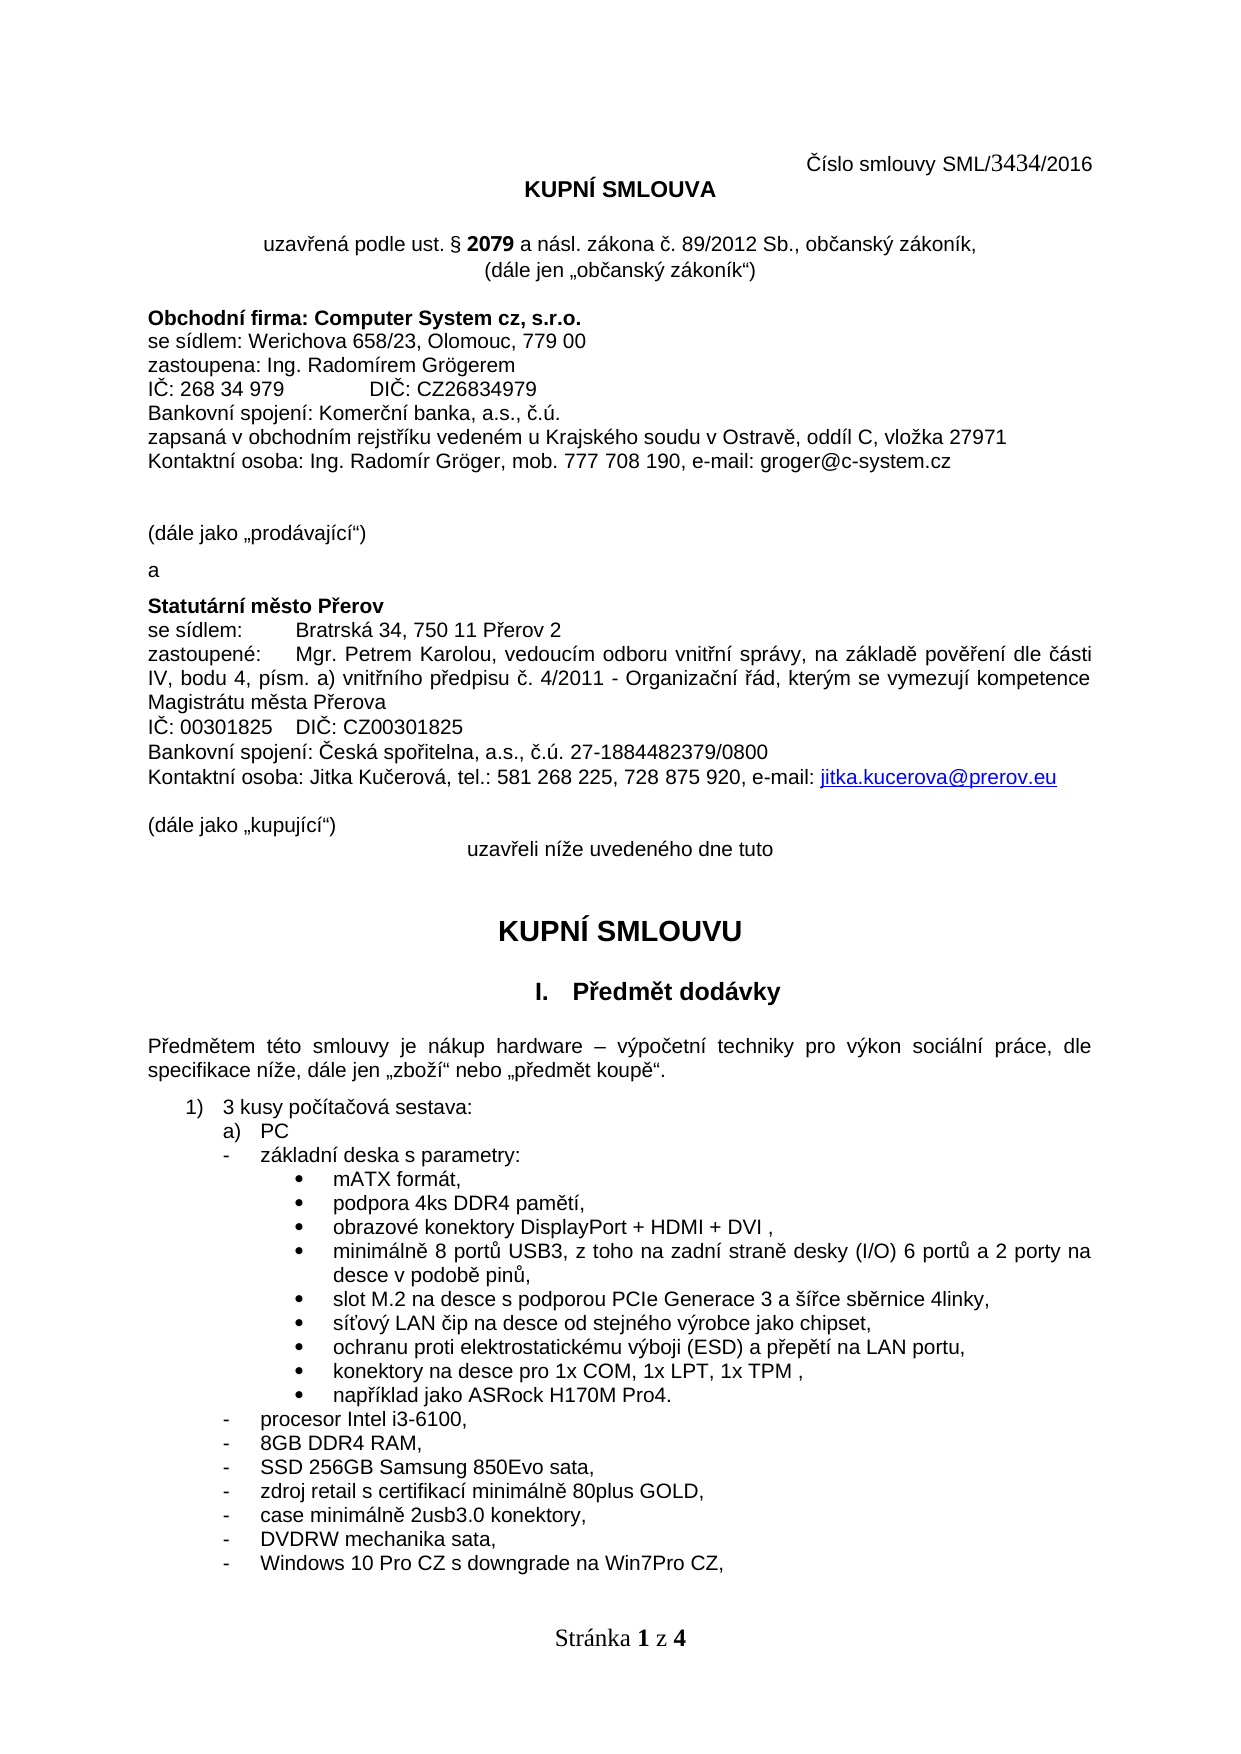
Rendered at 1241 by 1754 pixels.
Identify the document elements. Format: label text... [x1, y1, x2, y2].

list obrazové konektory DisplayPort + HDMI + DVI , [295, 1215, 1093, 1239]
text IČ: 268 34 979 DIČ: CZ26834979 [148, 377, 1093, 401]
list zdroj retail s certifikací minimálně 80plus GOLD, [223, 1479, 1093, 1503]
text se sídlem: Bratrská 34, 750 11 Přerov 2 [148, 618, 1093, 642]
text uzavřeli níže uvedeného dne tuto [148, 837, 1093, 861]
text Kontaktní osoba: Ing. Radomír Gröger, mob. 777 708 190, e-mail: groger@c-system.cz [148, 449, 1093, 473]
text Statutární město Přerov [148, 594, 1093, 618]
text (dále jako „prodávající“) [148, 521, 1093, 545]
list síťový LAN čip na desce od stejného výrobce jako chipset, [295, 1311, 1093, 1335]
text Kontaktní osoba: Jitka Kučerová, tel.: 581 268 225, 728 875 920, e-mail: jitka.kucerova@prerov.eu [148, 764, 1093, 789]
text (dále jen „občanský zákoník“) [148, 257, 1093, 281]
list procesor Intel i3-6100, [223, 1407, 1093, 1431]
list DVDRW mechanika sata, [223, 1527, 1093, 1551]
list podpora 4ks DDR4 pamětí, [295, 1191, 1093, 1215]
text IČ: 00301825 DIČ: CZ00301825 [148, 714, 1093, 739]
text Obchodní firma: Computer System cz, s.r.o. se sídlem: Werichova 658/23, Olomouc, 779 00 zastoupena: Ing. Radomírem Grögerem [148, 305, 1093, 377]
list PC [223, 1119, 1093, 1143]
text Předmětem této smlouvy je nákup hardware – výpočetní techniky pro výkon sociální práce, dle specifikace níže, dále jen „zboží“ nebo „předmět koupě“. [148, 1034, 1093, 1082]
list konektory na desce pro 1x COM, 1x LPT, 1x TPM , [295, 1359, 1093, 1383]
list SSD 256GB Samsung 850Evo sata, [223, 1455, 1093, 1479]
list slot M.2 na desce s podporou PCIe Generace 3 a šířce sběrnice 4linky, [295, 1287, 1093, 1311]
list case minimálně 2usb3.0 konektory, [223, 1503, 1093, 1527]
text (dále jako „kupující“) [148, 813, 1093, 837]
text zastoupené: Mgr. Petrem Karolou, vedoucím odboru vnitřní správy, na základě pověření dle části IV, bodu 4, písm. a) vnitřního předpisu č. 4/2011 - Organizační řád, kterým se vymezují kompetence Magistrátu města Přerova [148, 642, 1093, 714]
list ochranu proti elektrostatickému výboji (ESD) a přepětí na LAN portu, [295, 1335, 1093, 1359]
list Předmět dodávky [223, 976, 1093, 1005]
list základní deska s parametry: [223, 1143, 1093, 1167]
list Windows 10 Pro CZ s downgrade na Win7Pro CZ, [223, 1551, 1093, 1575]
text Bankovní spojení: Komerční banka, a.s., č.ú. [148, 401, 1093, 425]
text Číslo smlouvy SML/3434/2016 [148, 148, 1093, 176]
text uzavřená podle ust. § 2079 a násl. zákona č. 89/2012 Sb., občanský zákoník, [148, 229, 1093, 257]
text a [148, 557, 1093, 581]
list mATX formát, [295, 1167, 1093, 1191]
text KUPNÍ SMLOUVU [148, 914, 1093, 947]
text KUPNÍ SMLOUVA [148, 176, 1093, 203]
text zapsaná v obchodním rejstříku vedeném u Krajského soudu v Ostravě, oddíl C, vložka 27971 [148, 425, 1093, 449]
list například jako ASRock H170M Pro4. [295, 1383, 1093, 1407]
list minimálně 8 portů USB3, z toho na zadní straně desky (I/O) 6 portů a 2 porty na desce v podobě pinů, [295, 1239, 1093, 1287]
list 8GB DDR4 RAM, [223, 1431, 1093, 1455]
text Bankovní spojení: Česká spořitelna, a.s., č.ú. 27-1884482379/0800 [148, 739, 1093, 764]
list 3 kusy počítačová sestava: [185, 1095, 1093, 1119]
